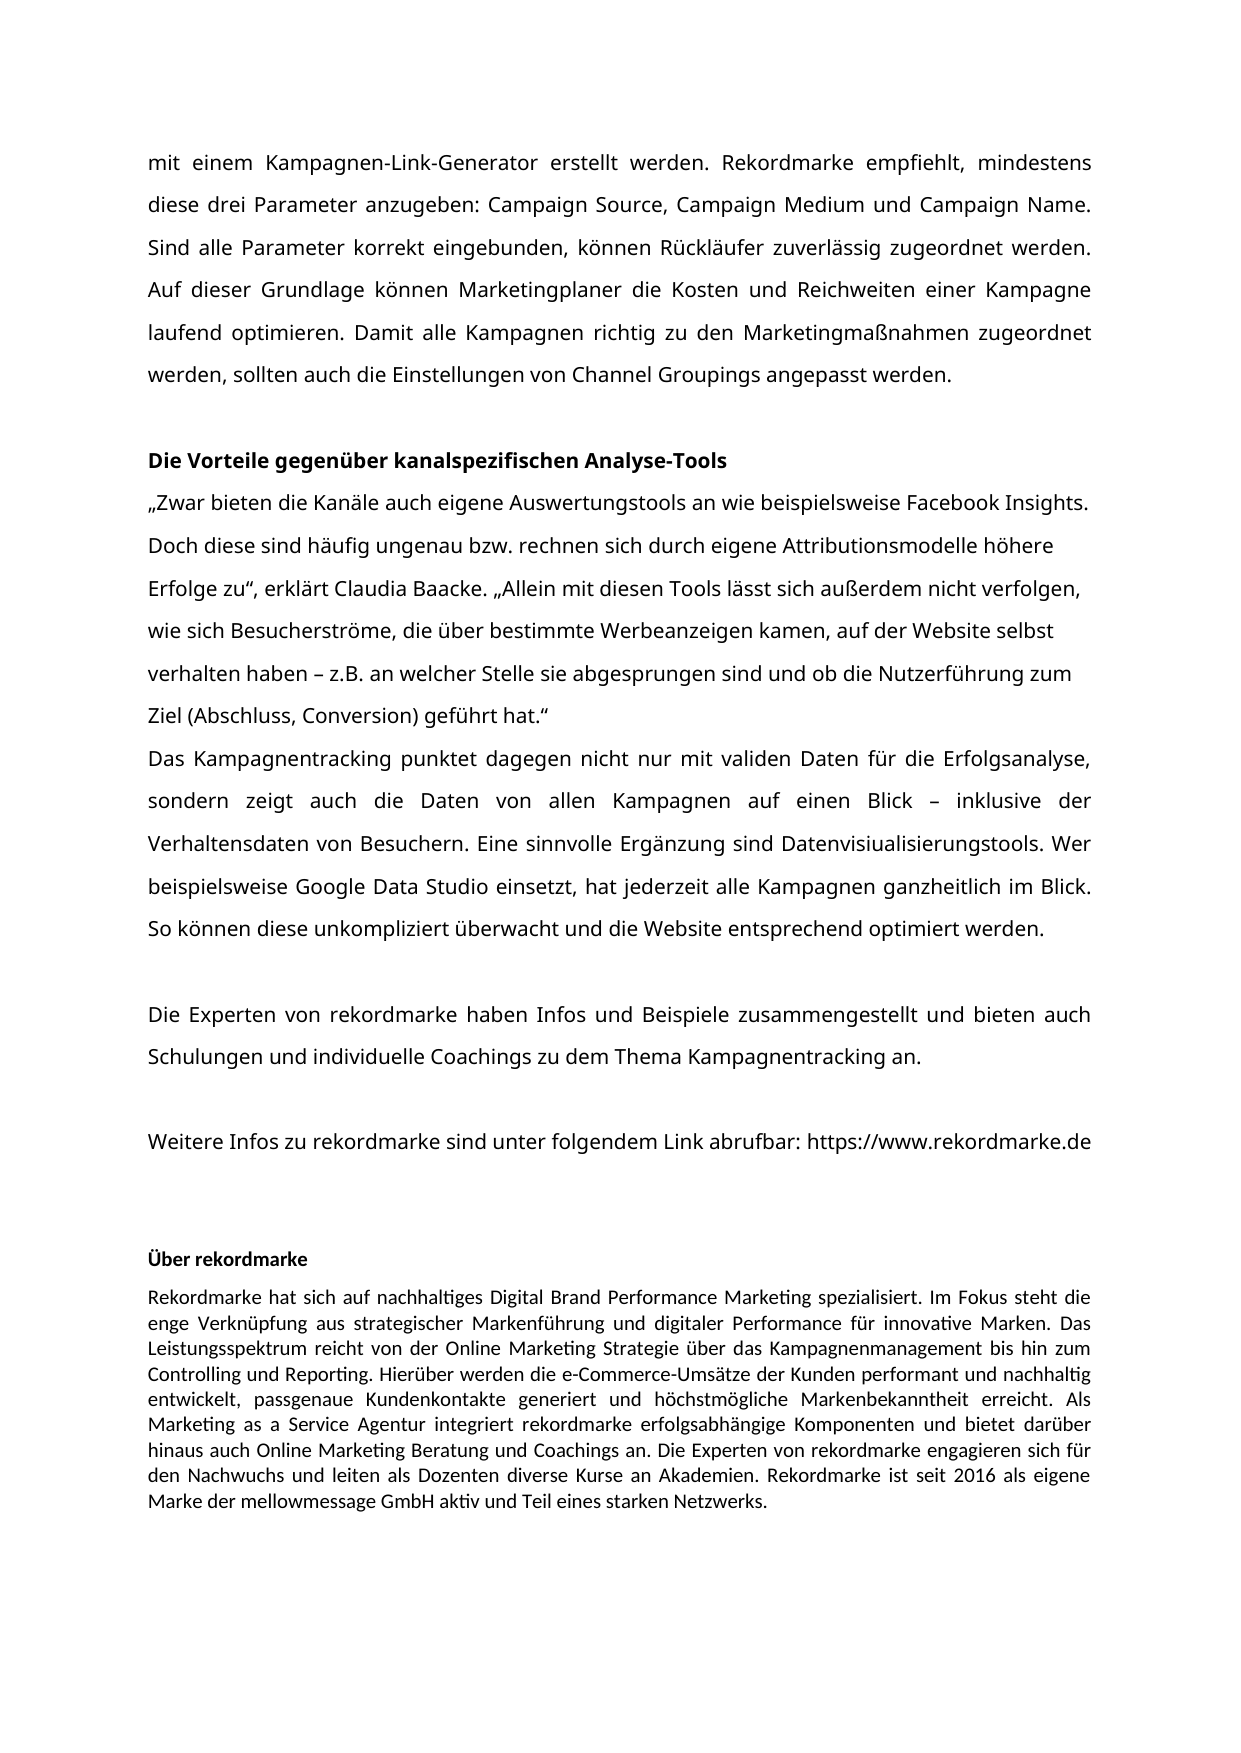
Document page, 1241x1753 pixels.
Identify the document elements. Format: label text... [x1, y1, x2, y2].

text Weitere Infos zu rekordmarke sind unter folgendem Link abrufbar: https://www.rekordmarke.de [148, 1127, 1093, 1156]
text Rekordmarke hat sich auf nachhaltiges Digital Brand Performance Marketing spezialisiert. Im Fokus steht die enge Verknüpfung aus strategischer Markenführung und digitaler Performance für innovative Marken. Das Leistungsspektrum reicht von der Online Marketing Strategie über das Kampagnenmanagement bis hin zum Controlling und Reporting. Hierüber werden die e-Commerce-Umsätze der Kunden performant und nachhaltig entwickelt, passgenaue Kundenkontakte generiert und höchstmögliche Markenbekanntheit erreicht. Als Marketing as a Service Agentur integriert rekordmarke erfolgsabhängige Komponenten und bietet darüber hinaus auch Online Marketing Beratung und Coachings an. Die Experten von rekordmarke engagieren sich für den Nachwuchs und leiten als Dozenten diverse Kurse an Akademien. Rekordmarke ist seit 2016 als eigene Marke der mellowmessage GmbH aktiv und Teil eines starken Netzwerks. [148, 1284, 1093, 1513]
text „Zwar bieten die Kanäle auch eigene Auswertungstools an wie beispielsweise Facebook Insights. Doch diese sind häufig ungenau bzw. rechnen sich durch eigene Attributionsmodelle höhere Erfolge zu“, erklärt Claudia Baacke. „Allein mit diesen Tools lässt sich außerdem nicht verfolgen, wie sich Besucherströme, die über bestimmte Werbeanzeigen kamen, auf der Website selbst verhalten haben – z.B. an welcher Stelle sie abgesprungen sind und ob die Nutzerführung zum Ziel (Abschluss, Conversion) geführt hat.“ [148, 488, 1093, 730]
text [148, 148, 1093, 389]
text Das Kampagnentracking punktet dagegen nicht nur mit validen Daten für die Erfolgsanalyse, sondern zeigt auch die Daten von allen Kampagnen auf einen Blick – inklusive der Verhaltensdaten von Besuchern. Eine sinnvolle Ergänzung sind Datenvisiualisierungstools. Wer beispielsweise Google Data Studio einsetzt, hat jederzeit alle Kampagnen ganzheitlich im Blick. So können diese unkompliziert überwacht und die Website entsprechend optimiert werden. [148, 744, 1093, 943]
text Über rekordmarke [148, 1246, 1093, 1272]
text Die Vorteile gegenüber kanalspezifischen Analyse-Tools [148, 446, 1093, 474]
text Die Experten von rekordmarke haben Infos und Beispiele zusammengestellt und bieten auch Schulungen und individuelle Coachings zu dem Thema Kampagnentracking an. [148, 1000, 1093, 1071]
